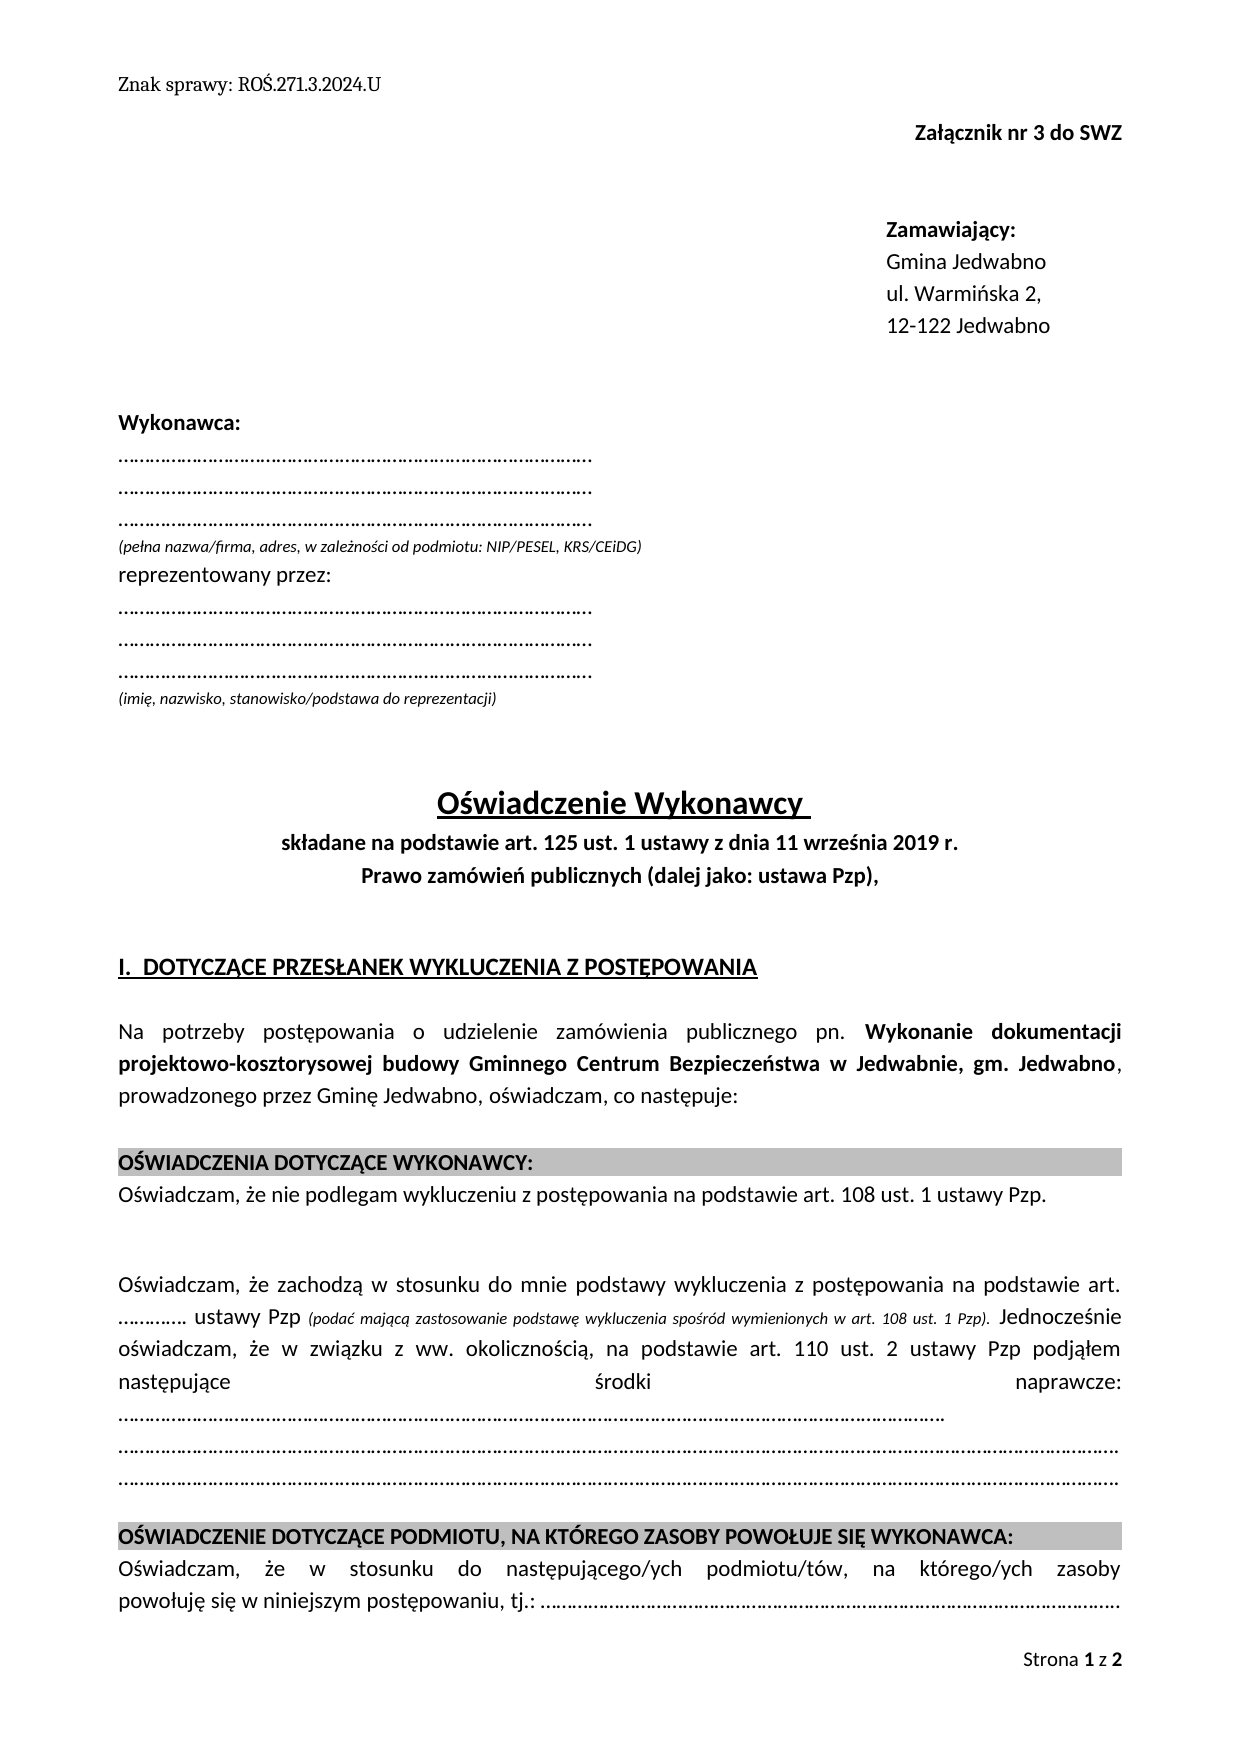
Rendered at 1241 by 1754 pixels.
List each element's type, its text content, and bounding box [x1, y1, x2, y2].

text I. DOTYCZĄCE PRZESŁANEK WYKLUCZENIA Z POSTĘPOWANIA [118, 951, 1122, 982]
text ……………………………………………………………………………… [118, 472, 1122, 500]
text (imię, nazwisko, stanowisko/podstawa do reprezentacji) [118, 688, 1122, 709]
text reprezentowany przez: [118, 560, 1122, 588]
text Oświadczenie Wykonawcy [118, 782, 1122, 822]
text OŚWIADCZENIA DOTYCZĄCE WYKONAWCY: [118, 1148, 1122, 1176]
text Gmina Jedwabno [886, 247, 1122, 275]
text (pełna nazwa/firma, adres, w zależności od podmiotu: NIP/PESEL, KRS/CEiDG) [118, 536, 1122, 557]
text Oświadczam, że nie podlegam wykluczeniu z postępowania na podstawie art. 108 ust. 1 ustawy Pzp. [118, 1181, 1122, 1209]
text ……………………………………………………………………………… [118, 504, 1122, 532]
text ……………………………………………………………………………… [118, 656, 1122, 684]
text ……………………………………………………………………………… [118, 624, 1122, 652]
text ………………………………………………………………………………………………………………………………………………………………………. [118, 1431, 1122, 1459]
text Wykonawca: [118, 408, 1122, 436]
text ………………………………………………………………………………………………………………………………………………………………………. [118, 1463, 1122, 1491]
text ul. Warmińska 2, [886, 279, 1122, 307]
text Na potrzeby postępowania o udzielenie zamówienia publicznego pn. Wykonanie dokumentacji projektowo-kosztorysowej budowy Gminnego Centrum Bezpieczeństwa w Jedwabnie, gm. Jedwabno, prowadzonego przez Gminę Jedwabno, oświadczam, co następuje: [118, 1017, 1122, 1109]
text Oświadczam, że w stosunku do następującego/ych podmiotu/tów, na którego/ych zasoby powołuję się w niniejszym postępowaniu, tj.: ……………………………………………………………………………………………….. [118, 1554, 1122, 1614]
text Oświadczam, że zachodzą w stosunku do mnie podstawy wykluczenia z postępowania na podstawie art. …………. ustawy Pzp (podać mającą zastosowanie podstawę wykluczenia spośród wymienionych w art. 108 ust. 1 Pzp). Jednocześnie oświadczam, że w związku z ww. okolicznością, na podstawie art. 110 ust. 2 ustawy Pzp podjąłem następujące środki naprawcze: …………………………………………………………………………………………………………………………………………. [118, 1270, 1122, 1427]
text OŚWIADCZENIE DOTYCZĄCE PODMIOTU, NA KTÓREGO ZASOBY POWOŁUJE SIĘ WYKONAWCA: [118, 1522, 1122, 1550]
text ……………………………………………………………………………… [118, 440, 1122, 468]
text składane na podstawie art. 125 ust. 1 ustawy z dnia 11 września 2019 r. [118, 828, 1122, 857]
text ……………………………………………………………………………… [118, 592, 1122, 620]
text Załącznik nr 3 do SWZ [118, 118, 1122, 146]
text Zamawiający: [886, 215, 1122, 243]
text 12-122 Jedwabno [886, 311, 1122, 339]
text Prawo zamówień publicznych (dalej jako: ustawa Pzp), [118, 861, 1122, 889]
